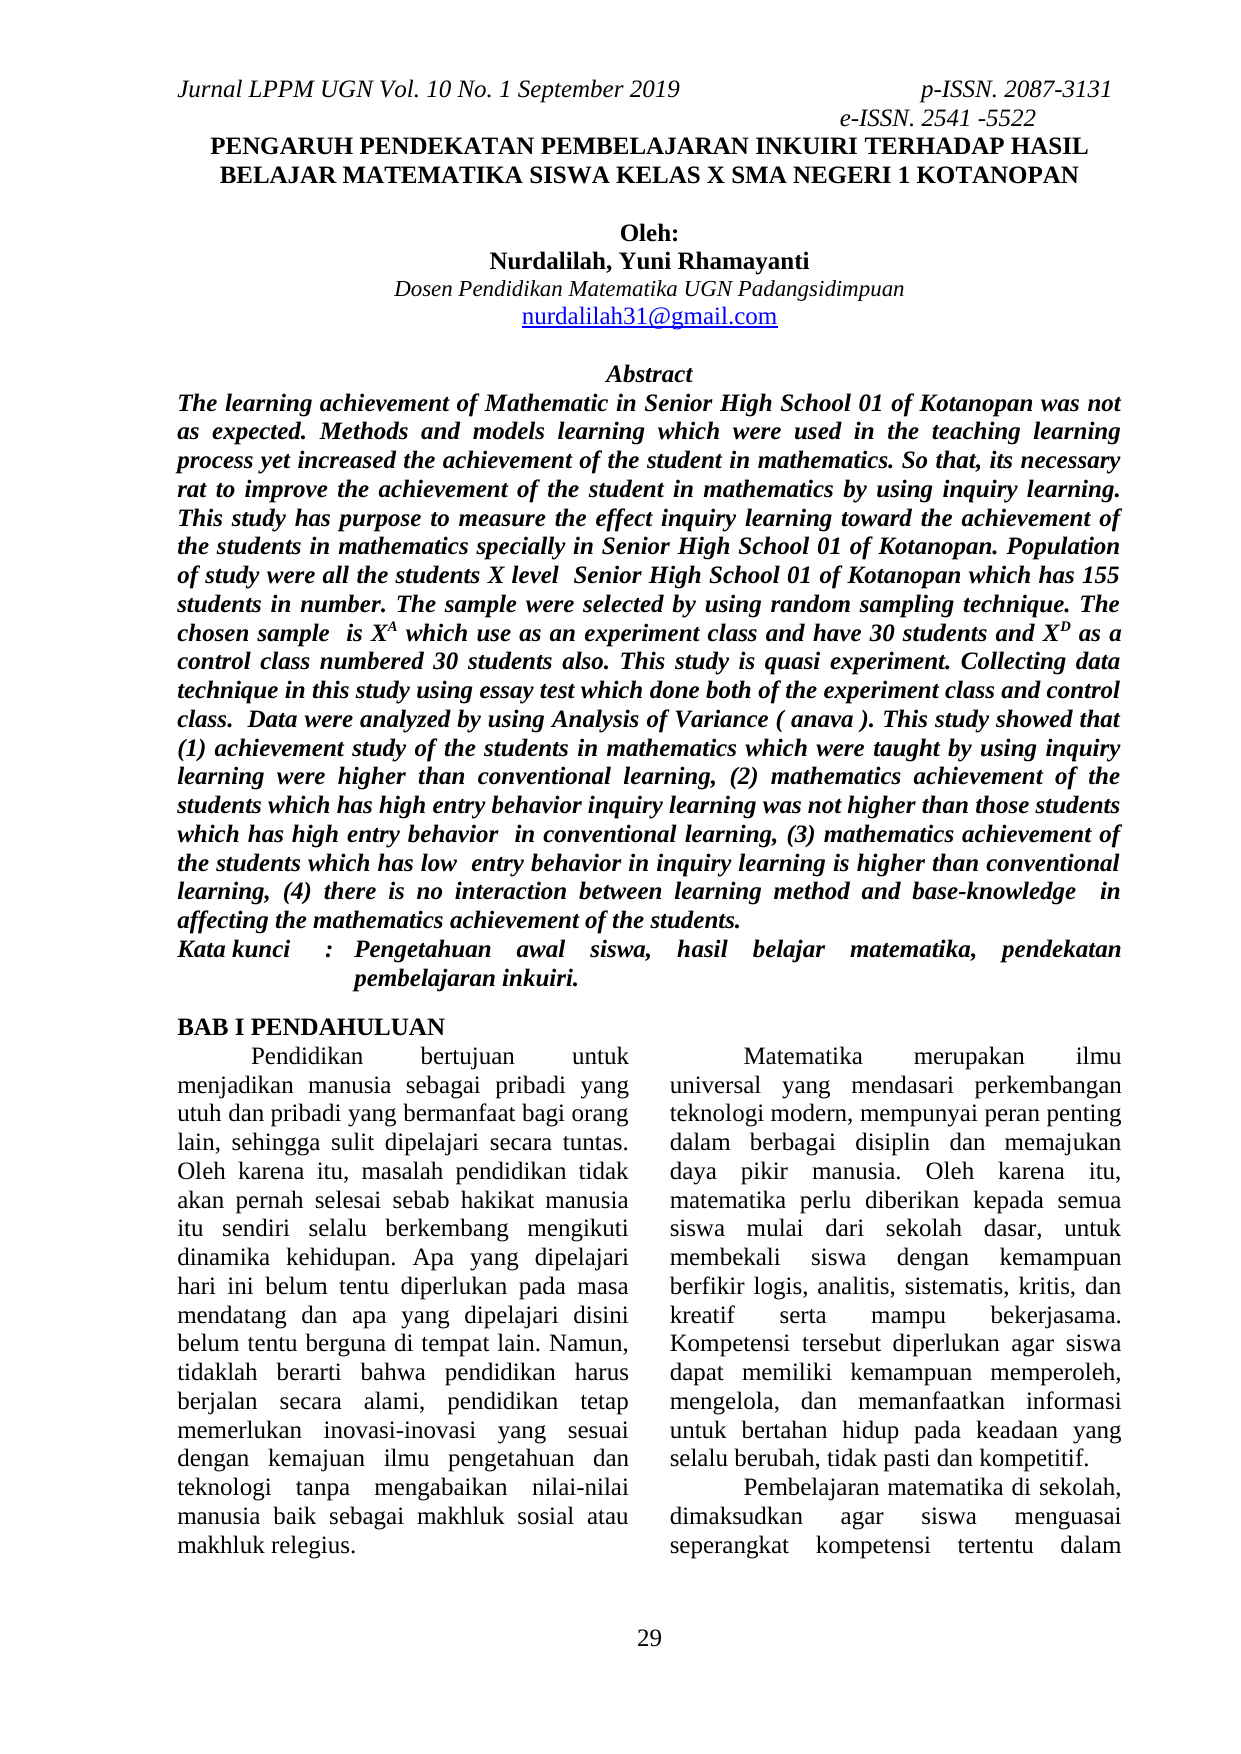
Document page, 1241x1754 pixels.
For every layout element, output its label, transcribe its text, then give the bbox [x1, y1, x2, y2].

text Kata kunci : Pengetahuan awal siswa, hasil belajar matematika, pendekatan pembelajaran inkuiri. [177, 934, 1122, 991]
list Matematika merupakan ilmu universal yang mendasari perkembangan teknologi modern, mempunyai peran penting dalam berbagai disiplin dan memajukan daya pikir manusia. Oleh karena itu, matematika perlu diberikan kepada semua siswa mulai dari sekolah dasar, untuk membekali siswa dengan kemampuan berfikir logis, analitis, sistematis, kritis, dan kreatif serta mampu bekerjasama. Kompetensi tersebut diperlukan agar siswa dapat memiliki kemampuan memperoleh, mengelola, dan memanfaatkan informasi untuk bertahan hidup pada keadaan yang selalu berubah, tidak pasti dan kompetitif. [669, 1041, 1122, 1472]
text Abstract [177, 359, 1122, 388]
text Oleh: [177, 218, 1122, 246]
text Nurdalilah, Yuni Rhamayanti [177, 246, 1122, 275]
list Pendidikan bertujuan untuk menjadikan manusia sebagai pribadi yang utuh dan pribadi yang bermanfaat bagi orang lain, sehingga sulit dipelajari secara tuntas. Oleh karena itu, masalah pendidikan tidak akan pernah selesai sebab hakikat manusia itu sendiri selalu berkembang mengikuti dinamika kehidupan. Apa yang dipelajari hari ini belum tentu diperlukan pada masa mendatang dan apa yang dipelajari disini belum tentu berguna di tempat lain. Namun, tidaklah berarti bahwa pendidikan harus berjalan secara alami, pendidikan tetap memerlukan inovasi-inovasi yang sesuai dengan kemajuan ilmu pengetahuan dan teknologi tanpa mengabaikan nilai-nilai manusia baik sebagai makhluk sosial atau makhluk relegius. [177, 1041, 629, 1558]
text The learning achievement of Mathematic in Senior High School 01 of Kotanopan was not as expected. Methods and models learning which were used in the teaching learning process yet increased the achievement of the student in mathematics. So that, its necessary rat to improve the achievement of the student in mathematics by using inquiry learning. This study has purpose to measure the effect inquiry learning toward the achievement of the students in mathematics specially in Senior High School 01 of Kotanopan. Population of study were all the students X level Senior High School 01 of Kotanopan which has 155 students in number. The sample were selected by using random sampling technique. The chosen sample is XA which use as an experiment class and have 30 students and XD as a control class numbered 30 students also. This study is quasi experiment. Collecting data technique in this study using essay test which done both of the experiment class and control class. Data were analyzed by using Analysis of Variance ( anava ). This study showed that (1) achievement study of the students in mathematics which were taught by using inquiry learning were higher than conventional learning, (2) mathematics achievement of the students which has high entry behavior inquiry learning was not higher than those students which has high entry behavior in conventional learning, (3) mathematics achievement of the students which has low entry behavior in inquiry learning is higher than conventional learning, (4) there is no interaction between learning method and base-knowledge in affecting the mathematics achievement of the students. [177, 388, 1122, 934]
text Dosen Pendidikan Matematika UGN Padangsidimpuan [177, 275, 1122, 301]
text PENGARUH PENDEKATAN PEMBELAJARAN INKUIRI TERHADAP HASIL BELAJAR MATEMATIKA SISWA KELAS X SMA NEGERI 1 KOTANOPAN [177, 131, 1122, 189]
text nurdalilah31@gmail.com [177, 301, 1122, 330]
text BAB I PENDAHULUAN [177, 1012, 612, 1041]
